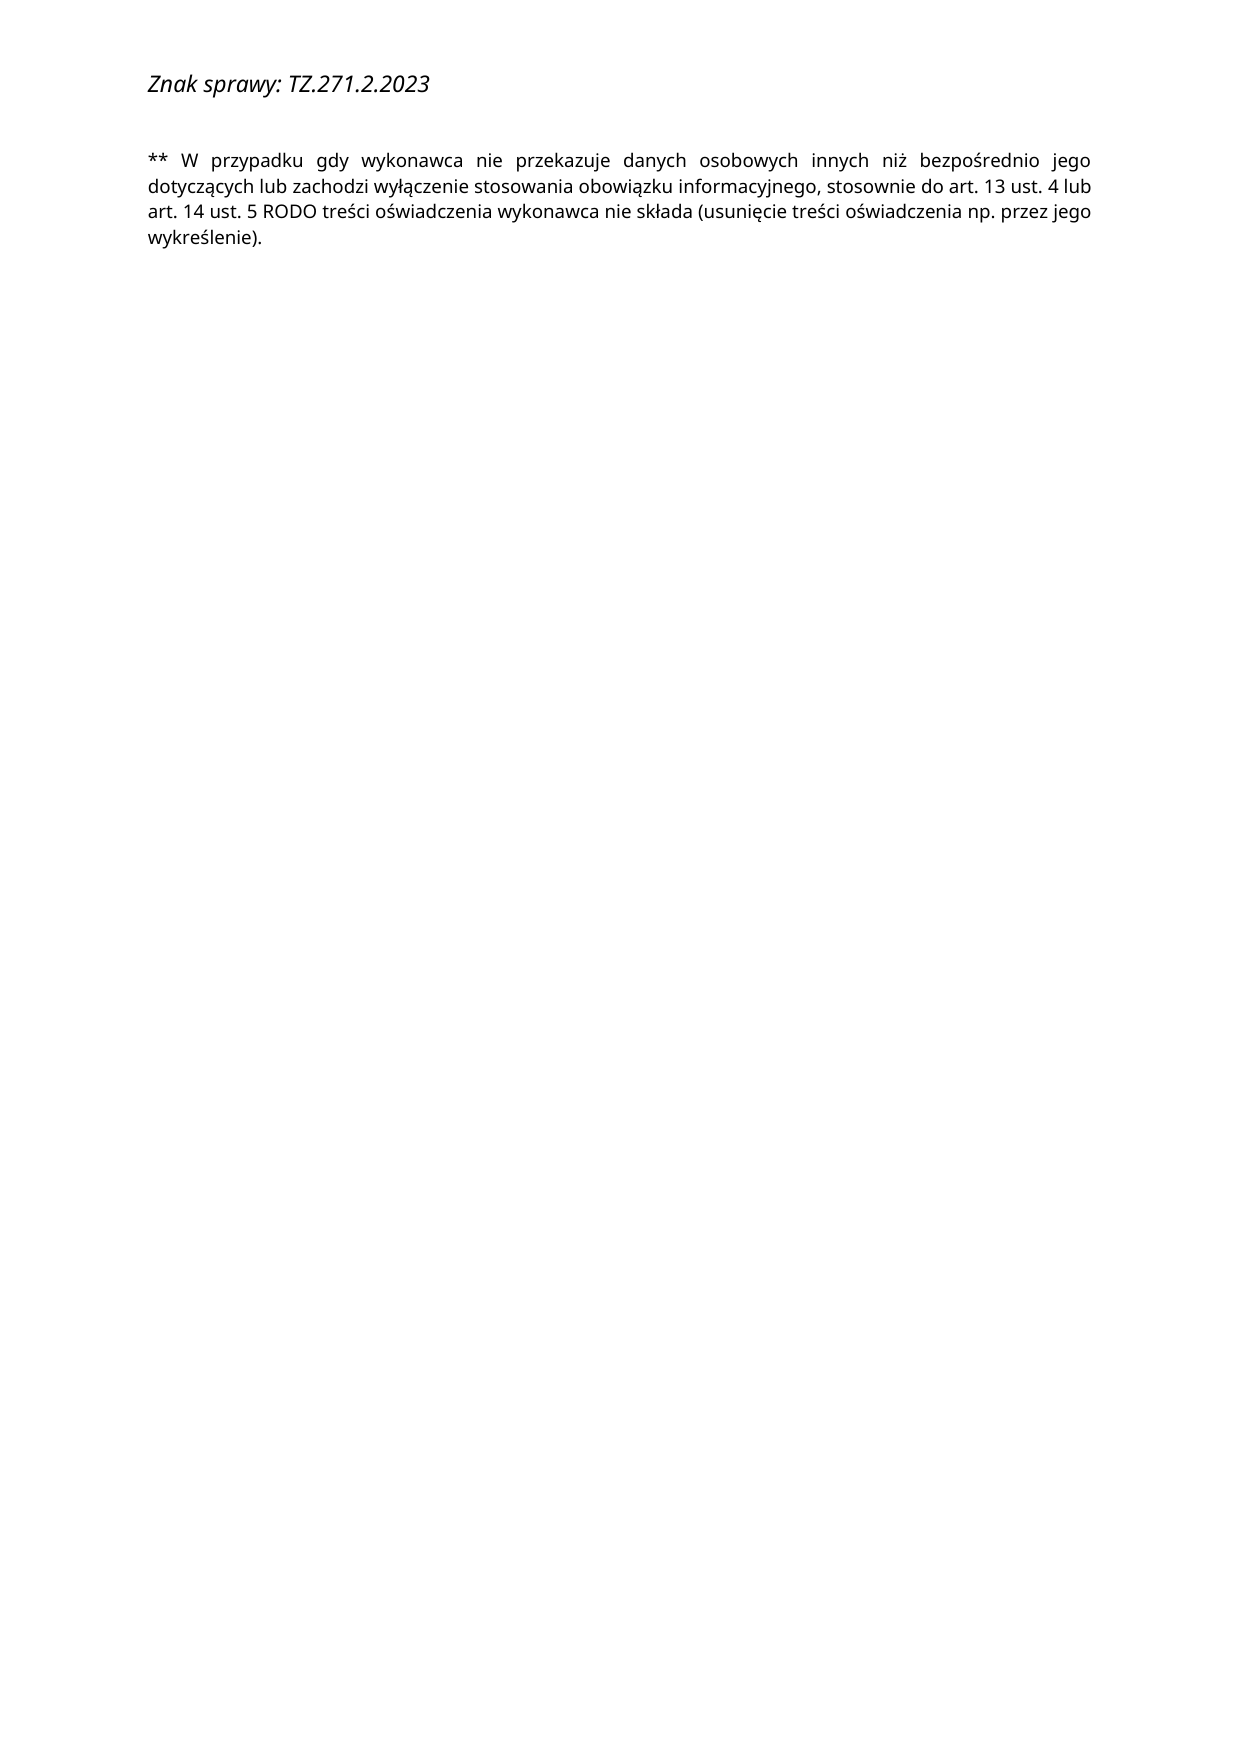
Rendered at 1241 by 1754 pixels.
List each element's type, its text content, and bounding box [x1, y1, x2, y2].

text ** W przypadku gdy wykonawca nie przekazuje danych osobowych innych niż bezpośrednio jego dotyczących lub zachodzi wyłączenie stosowania obowiązku informacyjnego, stosownie do art. 13 ust. 4 lub art. 14 ust. 5 RODO treści oświadczenia wykonawca nie składa (usunięcie treści oświadczenia np. przez jego wykreślenie). [148, 148, 1092, 250]
